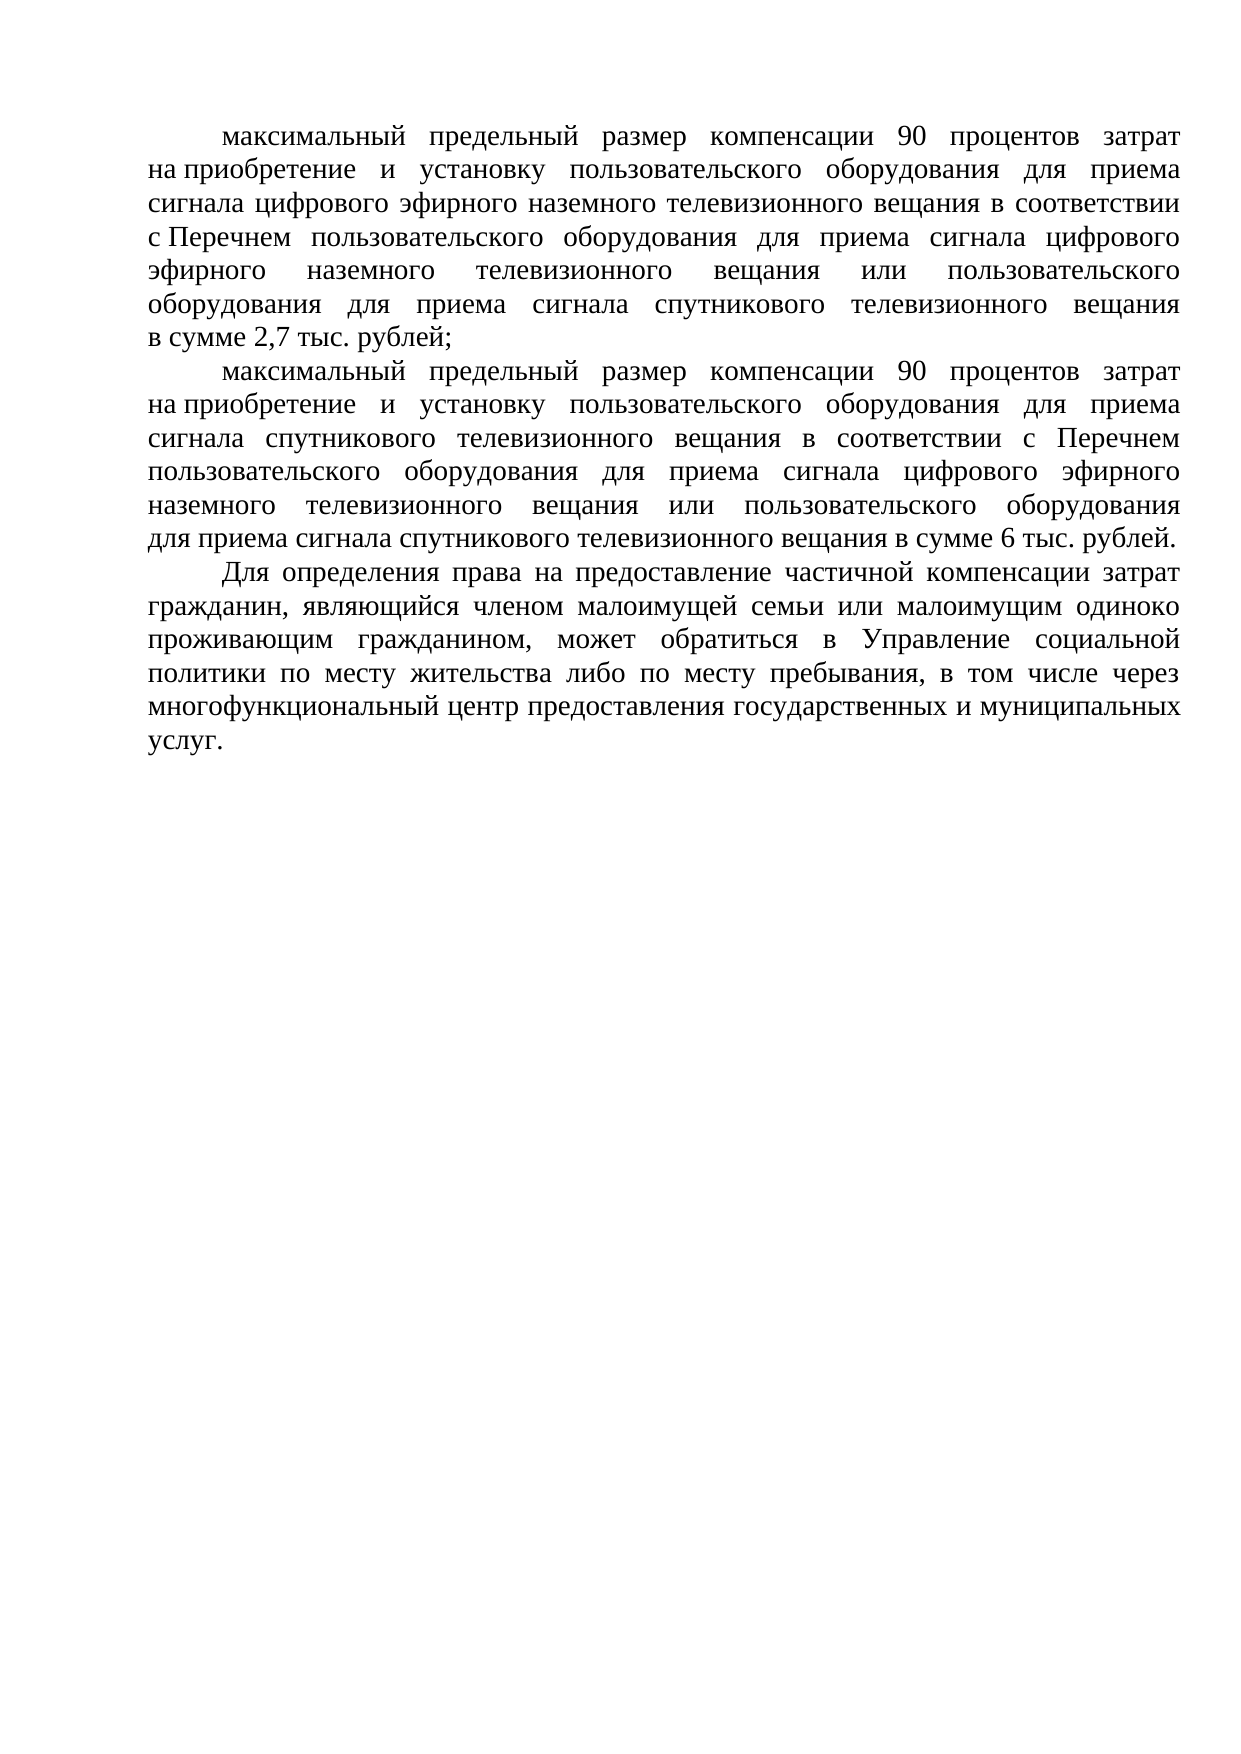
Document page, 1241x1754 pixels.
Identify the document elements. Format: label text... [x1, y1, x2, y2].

text максимальный предельный размер компенсации 90 процентов затрат на приобретение и установку пользовательского оборудования для приема сигнала цифрового эфирного наземного телевизионного вещания в соответствии с Перечнем пользовательского оборудования для приема сигнала цифрового эфирного наземного телевизионного вещания или пользовательского оборудования для приема сигнала спутникового телевизионного вещания в сумме 2,7 тыс. рублей; [148, 118, 1181, 353]
text Для определения права на предоставление частичной компенсации затрат гражданин, являющийся членом малоимущей семьи или малоимущим одиноко проживающим гражданином, может обратиться в Управление социальной политики по месту жительства либо по месту пребывания, в том числе через многофункциональный центр предоставления государственных и муниципальных услуг. [148, 554, 1181, 755]
text максимальный предельный размер компенсации 90 процентов затрат на приобретение и установку пользовательского оборудования для приема сигнала спутникового телевизионного вещания в соответствии с Перечнем пользовательского оборудования для приема сигнала цифрового эфирного наземного телевизионного вещания или пользовательского оборудования для приема сигнала спутникового телевизионного вещания в сумме 6 тыс. рублей. [148, 353, 1181, 554]
